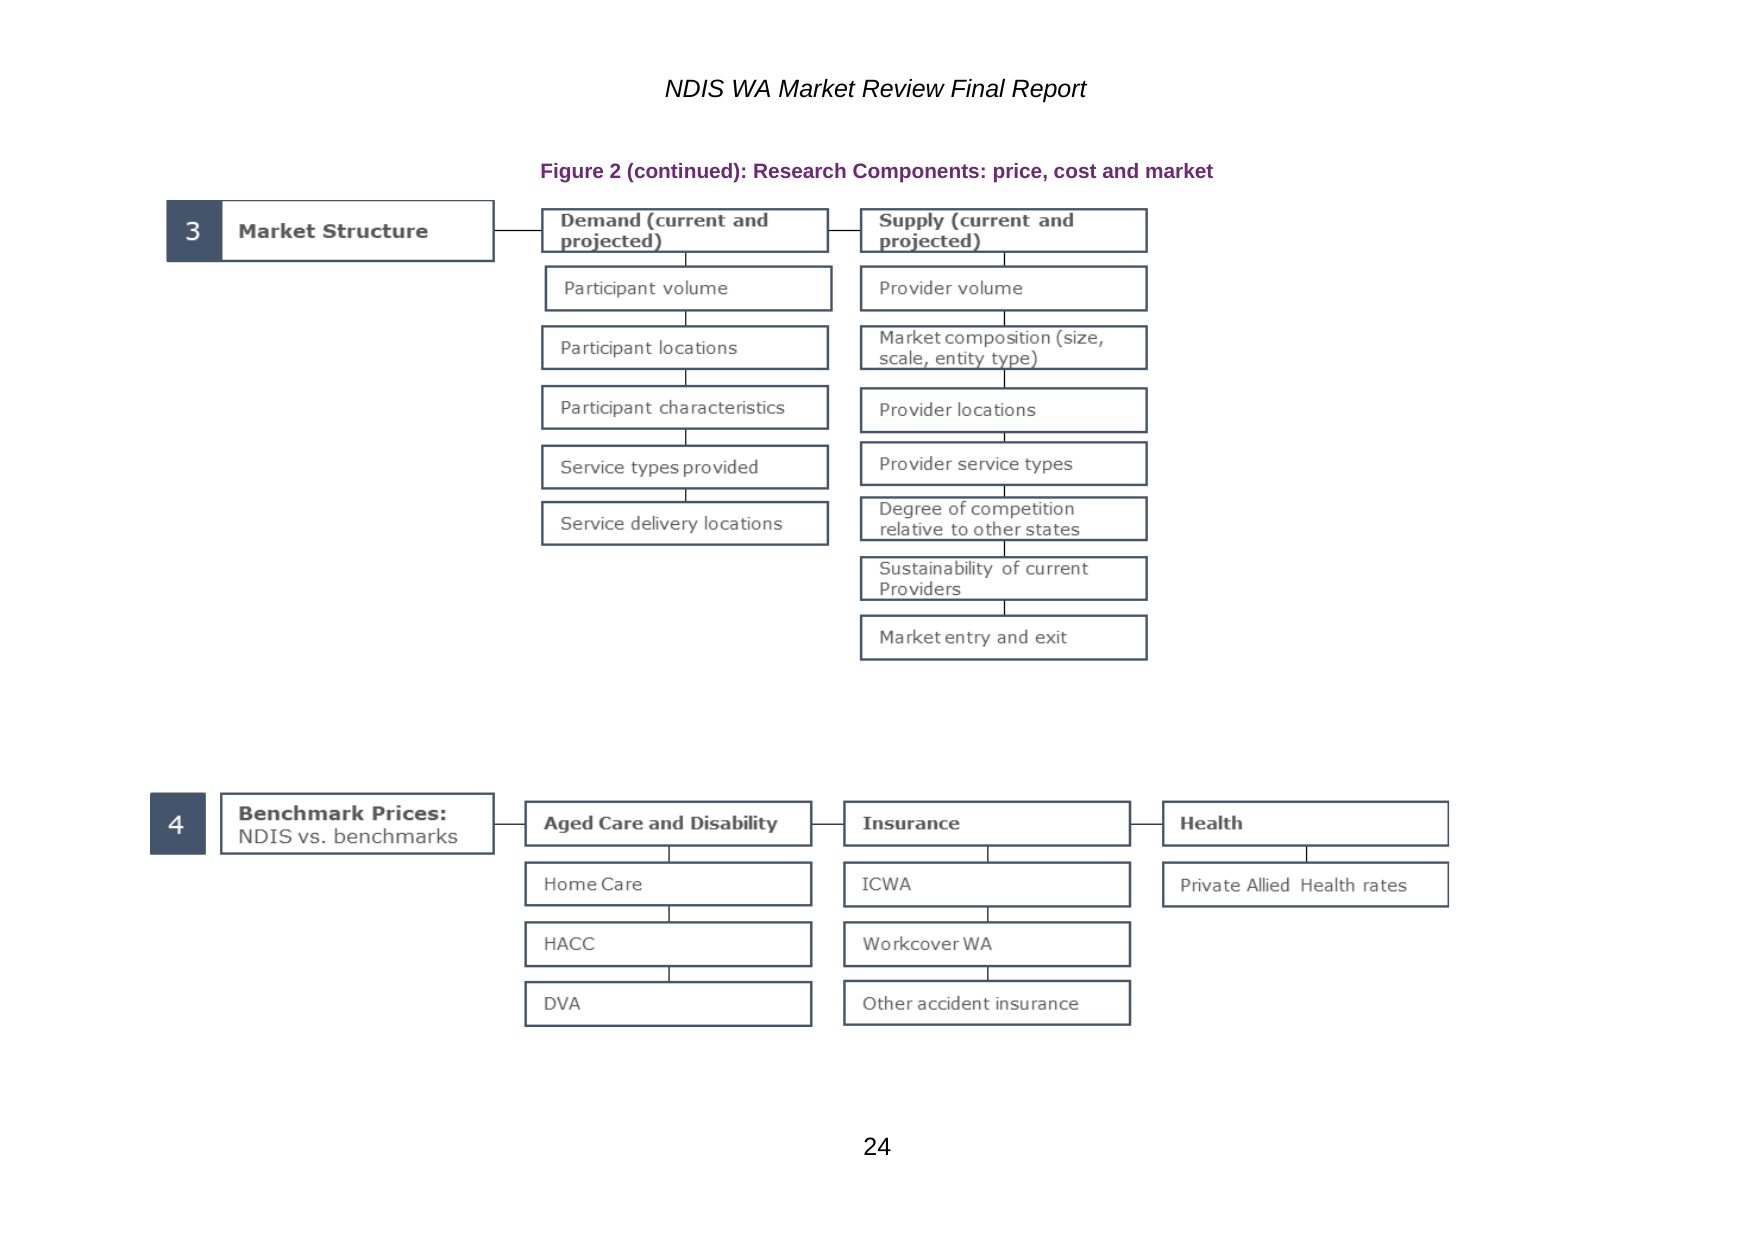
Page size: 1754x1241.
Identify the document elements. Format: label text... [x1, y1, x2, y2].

picture [150, 200, 1450, 1027]
text Figure 2 (continued): Research Components: price, cost and market [150, 150, 1604, 183]
